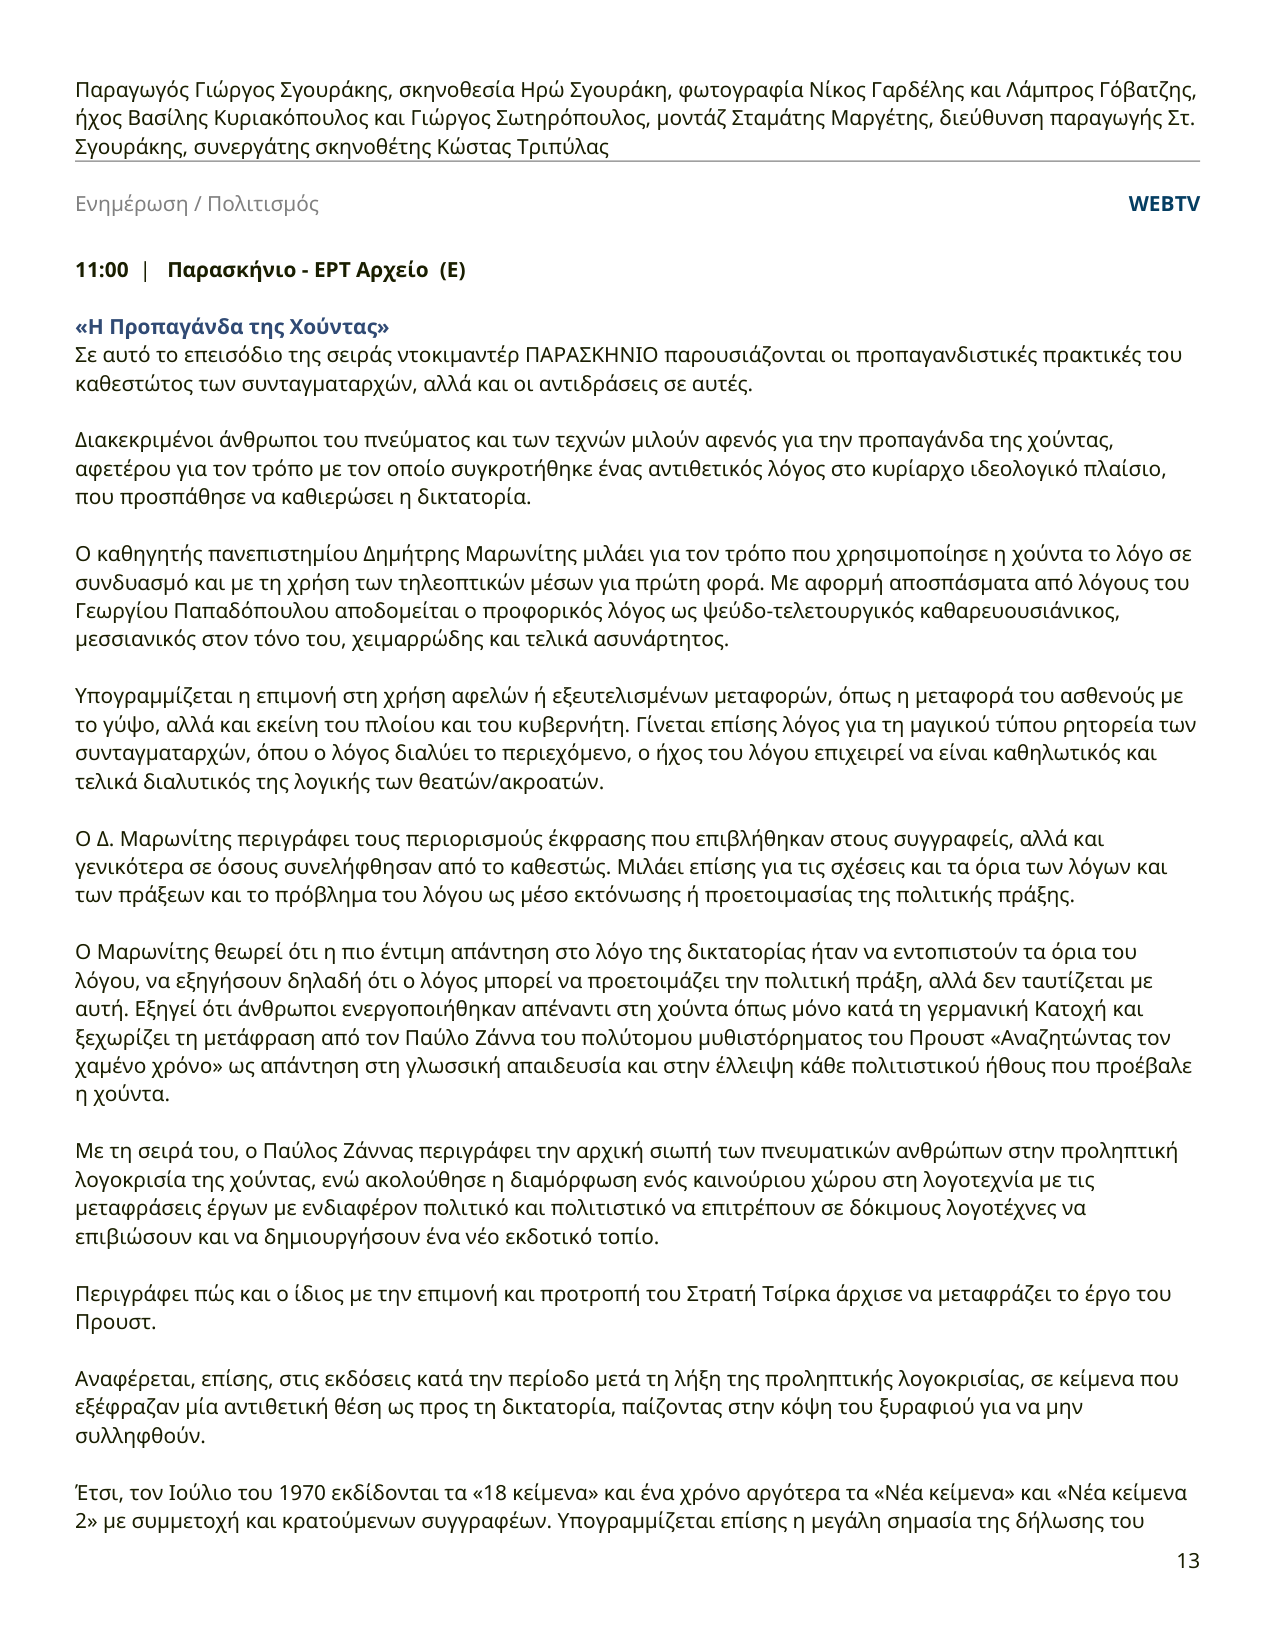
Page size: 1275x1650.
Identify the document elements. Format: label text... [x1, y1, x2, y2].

text 11:00 | Παρασκήνιο - ΕΡΤ Αρχείο (E) «Η Προπαγάνδα της Χούντας» [75, 217, 1200, 340]
table_header WEBTV [638, 189, 1200, 217]
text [75, 340, 1200, 1534]
table_header Ενημέρωση / Πολιτισμός [75, 189, 637, 217]
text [75, 75, 1200, 160]
